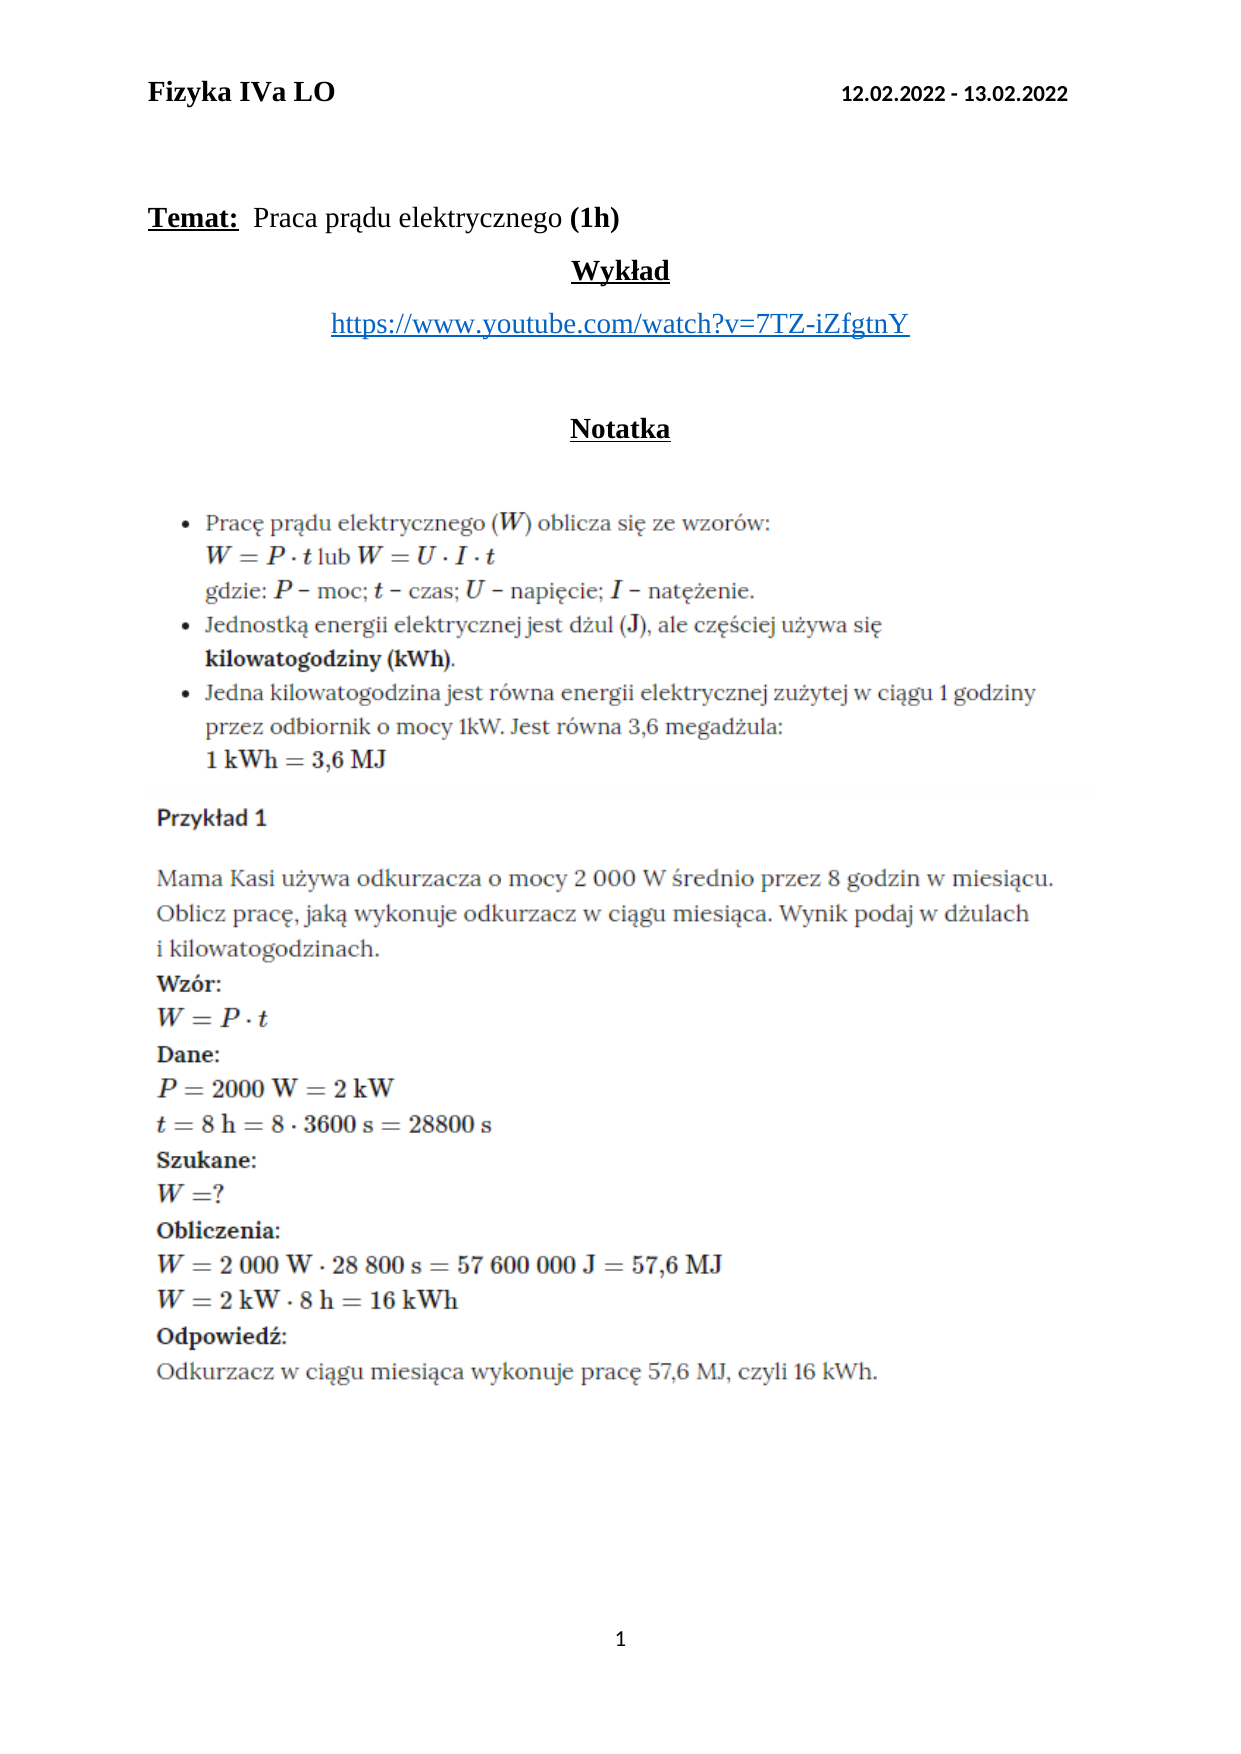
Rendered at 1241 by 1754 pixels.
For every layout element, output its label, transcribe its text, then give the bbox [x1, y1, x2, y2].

text Notatka [148, 412, 1093, 445]
text Wykład [148, 253, 1093, 287]
text Temat: Praca prądu elektrycznego (1h) [148, 200, 1093, 234]
picture [147, 494, 1093, 781]
picture [147, 788, 1093, 1406]
text https://www.youtube.com/watch?v=7TZ-iZfgtnY [148, 306, 1093, 339]
